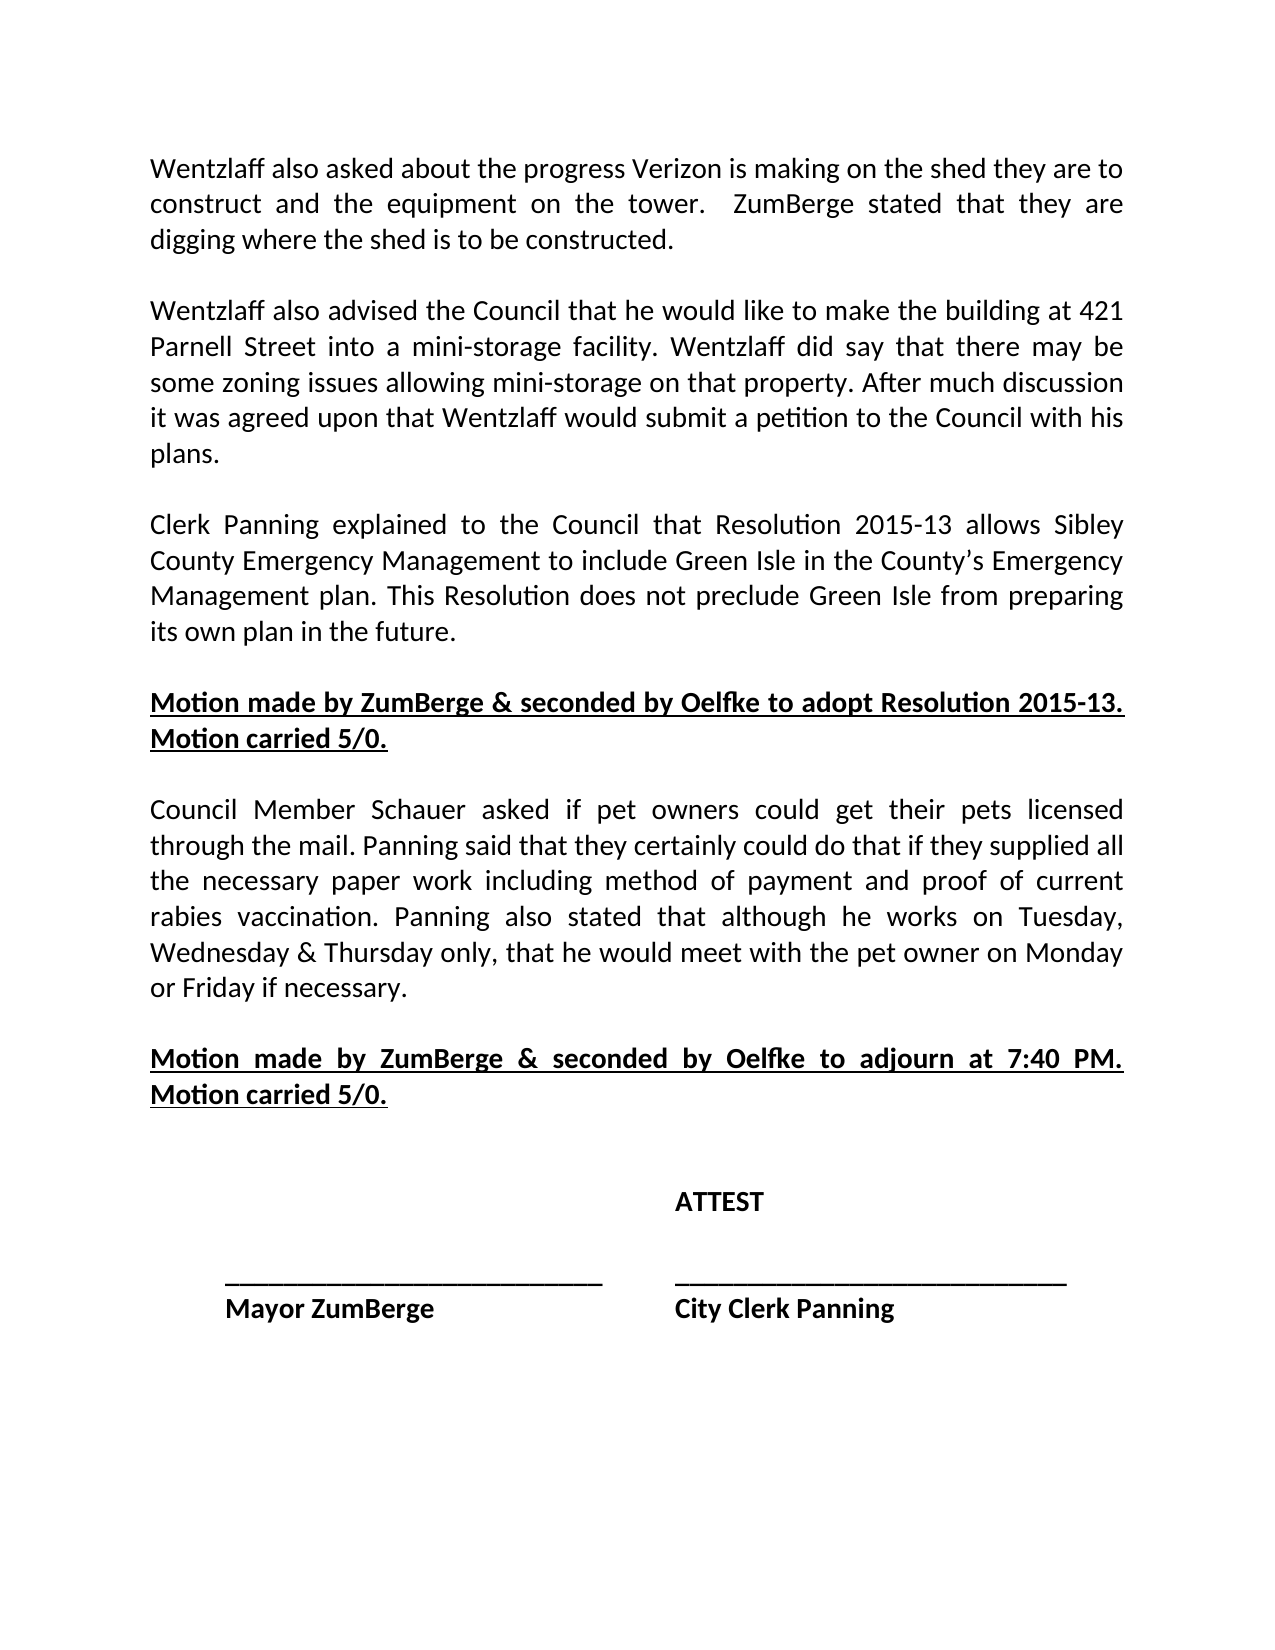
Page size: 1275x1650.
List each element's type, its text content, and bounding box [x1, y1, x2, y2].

text Wentzlaff also advised the Council that he would like to make the building at 421 Parnell Street into a mini-storage facility. Wentzlaff did say that there may be some zoning issues allowing mini-storage on that property. After much discussion it was agreed upon that Wentzlaff would submit a petition to the Council with his plans. [150, 292, 1125, 471]
text Clerk Panning explained to the Council that Resolution 2015-13 allows Sibley County Emergency Management to include Green Isle in the County’s Emergency Management plan. This Resolution does not preclude Green Isle from preparing its own plan in the future. [150, 506, 1125, 649]
text Council Member Schauer asked if pet owners could get their pets licensed through the mail. Panning said that they certainly could do that if they supplied all the necessary paper work including method of payment and proof of current rabies vaccination. Panning also stated that although he works on Tuesday, Wednesday & Thursday only, that he would meet with the pet owner on Monday or Friday if necessary. [150, 791, 1125, 1005]
text Motion made by ZumBerge & seconded by Oelfke to adopt Resolution 2015-13. Motion carried 5/0. [150, 684, 1125, 715]
text ATTEST [150, 1183, 1125, 1219]
text __________________________ ___________________________ [150, 1254, 1125, 1290]
text Motion made by ZumBerge & seconded by Oelfke to adopt Resolution 2015-13. Motion carried 5/0. [150, 717, 1125, 756]
text Motion made by ZumBerge & seconded by Oelfke to adjourn at 7:40 PM. Motion carried 5/0. [150, 1041, 1125, 1112]
text Wentzlaff also asked about the progress Verizon is making on the shed they are to construct and the equipment on the tower. ZumBerge stated that they are digging where the shed is to be constructed. [150, 150, 1125, 257]
text Mayor ZumBerge City Clerk Panning [150, 1290, 1125, 1361]
